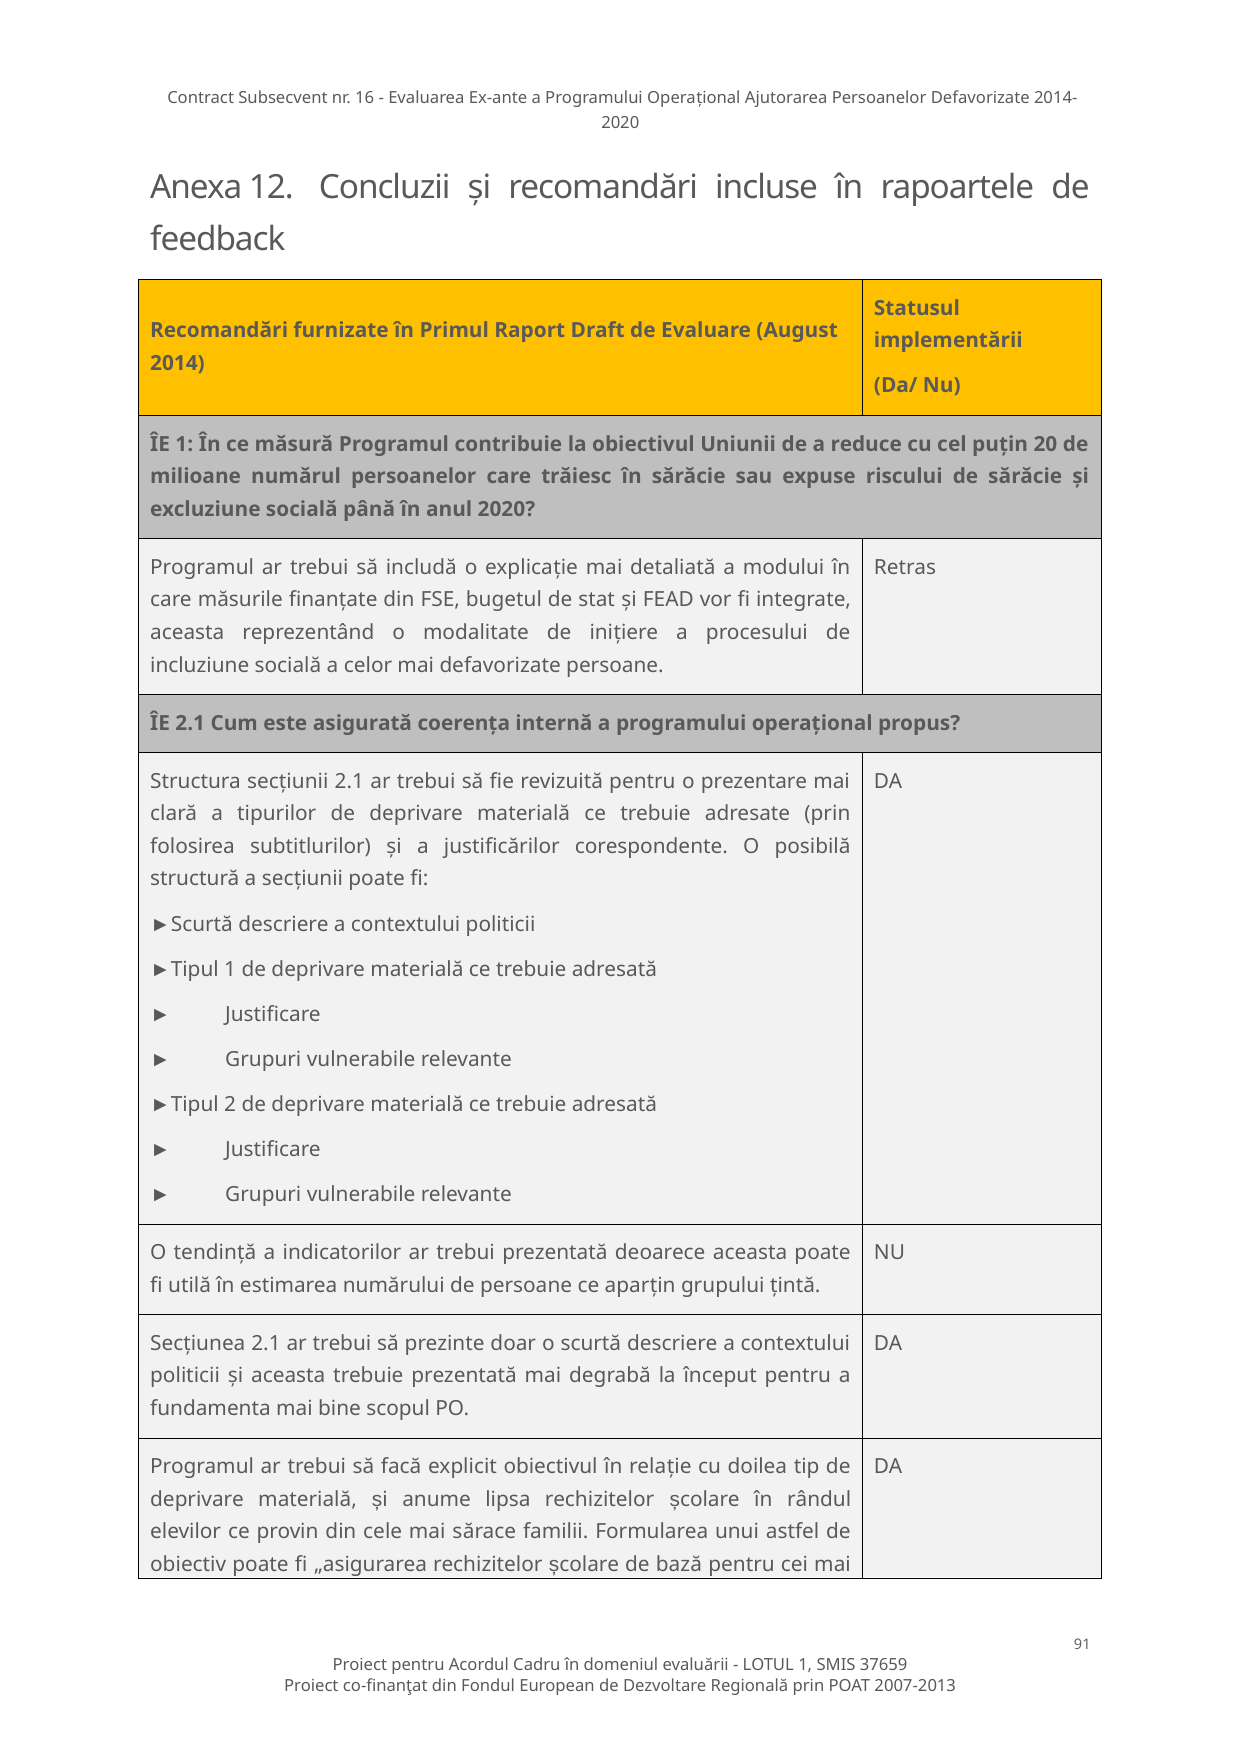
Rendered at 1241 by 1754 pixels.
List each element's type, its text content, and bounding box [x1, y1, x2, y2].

table_header Statusul implementării (Da/ Nu) [863, 280, 1101, 415]
table_cell NU [863, 1225, 1101, 1314]
table_cell DA [863, 753, 1101, 1224]
table_cell Programul ar trebui să includă o explicație mai detaliată a modului în care măsurile finanțate din FSE, bugetul de stat și FEAD vor fi integrate, aceasta reprezentând o modalitate de inițiere a procesului de incluziune socială a celor mai defavorizate persoane. [139, 539, 862, 694]
table_header Recomandări furnizate în Primul Raport Draft de Evaluare (August 2014) [139, 280, 862, 415]
table_cell Secțiunea 2.1 ar trebui să prezinte doar o scurtă descriere a contextului politicii și aceasta trebuie prezentată mai degrabă la început pentru a fundamenta mai bine scopul PO. [139, 1315, 862, 1438]
subtitle Concluzii și recomandări incluse în rapoartele de feedback [150, 162, 1090, 260]
table_cell O tendință a indicatorilor ar trebui prezentată deoarece aceasta poate fi utilă în estimarea numărului de persoane ce aparțin grupului țintă. [139, 1225, 862, 1314]
table_cell ÎE 2.1 Cum este asigurată coerența internă a programului operațional propus? [139, 695, 1101, 752]
table_cell DA [863, 1439, 1101, 1577]
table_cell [139, 1439, 862, 1577]
table_cell Structura secțiunii 2.1 ar trebui să fie revizuită pentru o prezentare mai clară a tipurilor de deprivare materială ce trebuie adresate (prin folosirea subtitlurilor) și a justificărilor corespondente. O posibilă structură a secțiunii poate fi: ►Scurtă descriere a contextului politicii ►Tipul 1 de deprivare materială ce trebuie adresată ► Justificare ► Grupuri vulnerabile relevante ►Tipul 2 de deprivare materială ce trebuie adresată ► Justificare ► Grupuri vulnerabile relevante [139, 753, 862, 1224]
table_cell Retras [863, 539, 1101, 694]
table_cell ÎE 1: În ce măsură Programul contribuie la obiectivul Uniunii de a reduce cu cel puțin 20 de milioane numărul persoanelor care trăiesc în sărăcie sau expuse riscului de sărăcie și excluziune socială până în anul 2020? [139, 416, 1101, 538]
table_cell DA [863, 1315, 1101, 1438]
